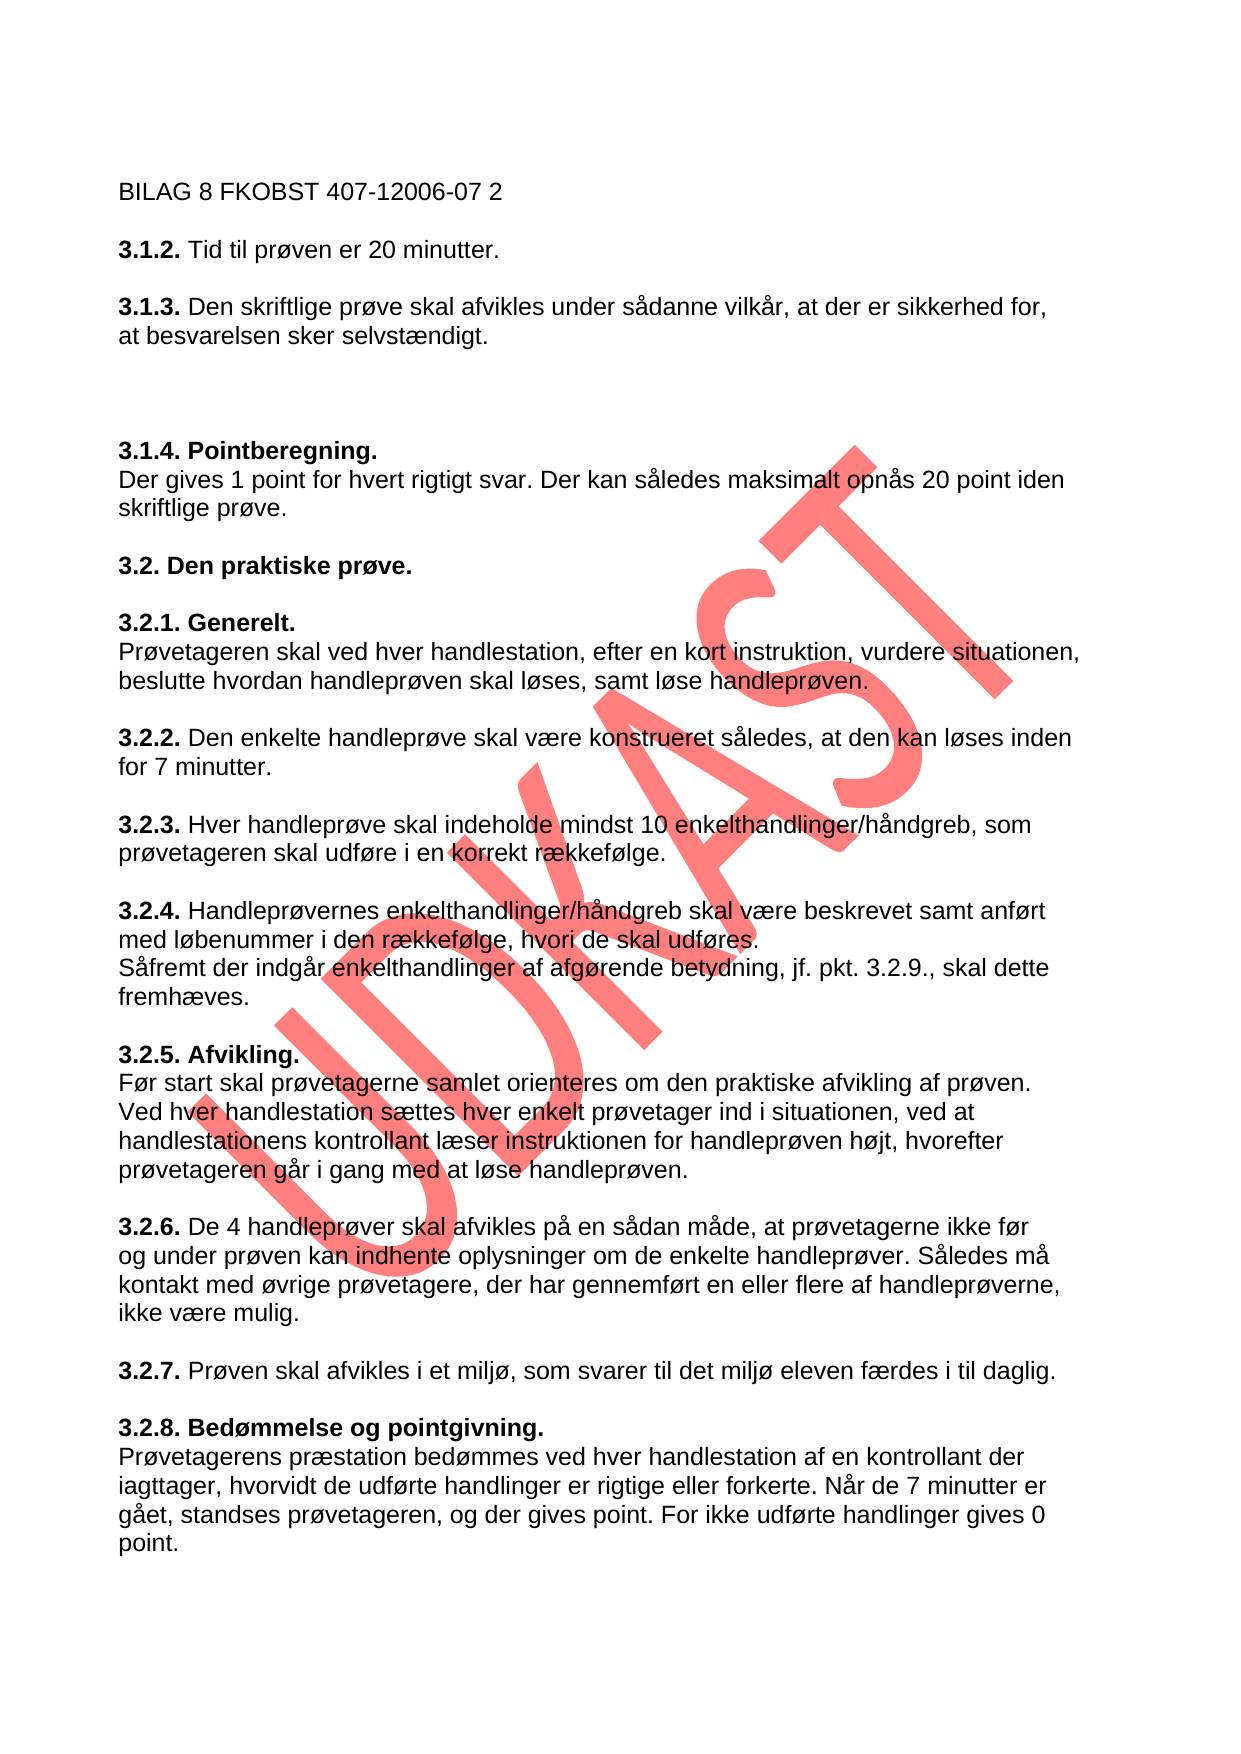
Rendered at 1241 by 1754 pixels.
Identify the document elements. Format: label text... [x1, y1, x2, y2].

text 3.2.5. Afvikling. [118, 1040, 1122, 1068]
text 3.1.3. Den skriftlige prøve skal afvikles under sådanne vilkår, at der er sikkerhed for, [118, 292, 1122, 321]
text at besvarelsen sker selvstændigt. [118, 321, 1122, 350]
text 3.1.4. Pointberegning. [118, 436, 1122, 465]
text BILAG 8 FKOBST 407-12006-07 2 [118, 177, 1122, 206]
text point. [118, 1528, 1122, 1557]
text 3.1.2. Tid til prøven er 20 minutter. [118, 235, 1122, 263]
text prøvetageren skal udføre i en korrekt rækkefølge. [118, 838, 1122, 867]
text Prøvetagerens præstation bedømmes ved hver handlestation af en kontrollant der [118, 1442, 1122, 1471]
text ikke være mulig. [118, 1298, 1122, 1327]
text 3.2.1. Generelt. [118, 608, 1122, 637]
text med løbenummer i den rækkefølge, hvori de skal udføres. [118, 925, 1122, 953]
text Prøvetageren skal ved hver handlestation, efter en kort instruktion, vurdere situationen, [118, 637, 1122, 666]
text 3.2. Den praktiske prøve. [118, 551, 1122, 580]
text fremhæves. [118, 982, 1122, 1011]
text iagttager, hvorvidt de udførte handlinger er rigtige eller forkerte. Når de 7 minutter er [118, 1471, 1122, 1500]
text 3.2.4. Handleprøvernes enkelthandlinger/håndgreb skal være beskrevet samt anført [118, 896, 1122, 925]
text Før start skal prøvetagerne samlet orienteres om den praktiske afvikling af prøven. [118, 1068, 1122, 1097]
text 3.2.7. Prøven skal afvikles i et miljø, som svarer til det miljø eleven færdes i til daglig. [118, 1356, 1122, 1385]
text beslutte hvordan handleprøven skal løses, samt løse handleprøven. [118, 666, 1122, 695]
text 3.2.3. Hver handleprøve skal indeholde mindst 10 enkelthandlinger/håndgreb, som [118, 810, 1122, 838]
text 3.2.2. Den enkelte handleprøve skal være konstrueret således, at den kan løses inden [118, 723, 1122, 752]
text 3.2.6. De 4 handleprøver skal afvikles på en sådan måde, at prøvetagerne ikke før [118, 1212, 1122, 1241]
text Der gives 1 point for hvert rigtigt svar. Der kan således maksimalt opnås 20 point iden skriftlige prøve. [118, 465, 1122, 522]
text gået, standses prøvetageren, og der gives point. For ikke udførte handlinger gives 0 [118, 1500, 1122, 1528]
text 3.2.8. Bedømmelse og pointgivning. [118, 1413, 1122, 1442]
text kontakt med øvrige prøvetagere, der har gennemført en eller flere af handleprøverne, [118, 1270, 1122, 1298]
text Såfremt der indgår enkelthandlinger af afgørende betydning, jf. pkt. 3.2.9., skal dette [118, 953, 1122, 982]
text og under prøven kan indhente oplysninger om de enkelte handleprøver. Således må [118, 1241, 1122, 1270]
text for 7 minutter. [118, 752, 1122, 781]
text Ved hver handlestation sættes hver enkelt prøvetager ind i situationen, ved at handlestationens kontrollant læser instruktionen for handleprøven højt, hvorefter prøvetageren går i gang med at løse handleprøven. [118, 1097, 1122, 1183]
